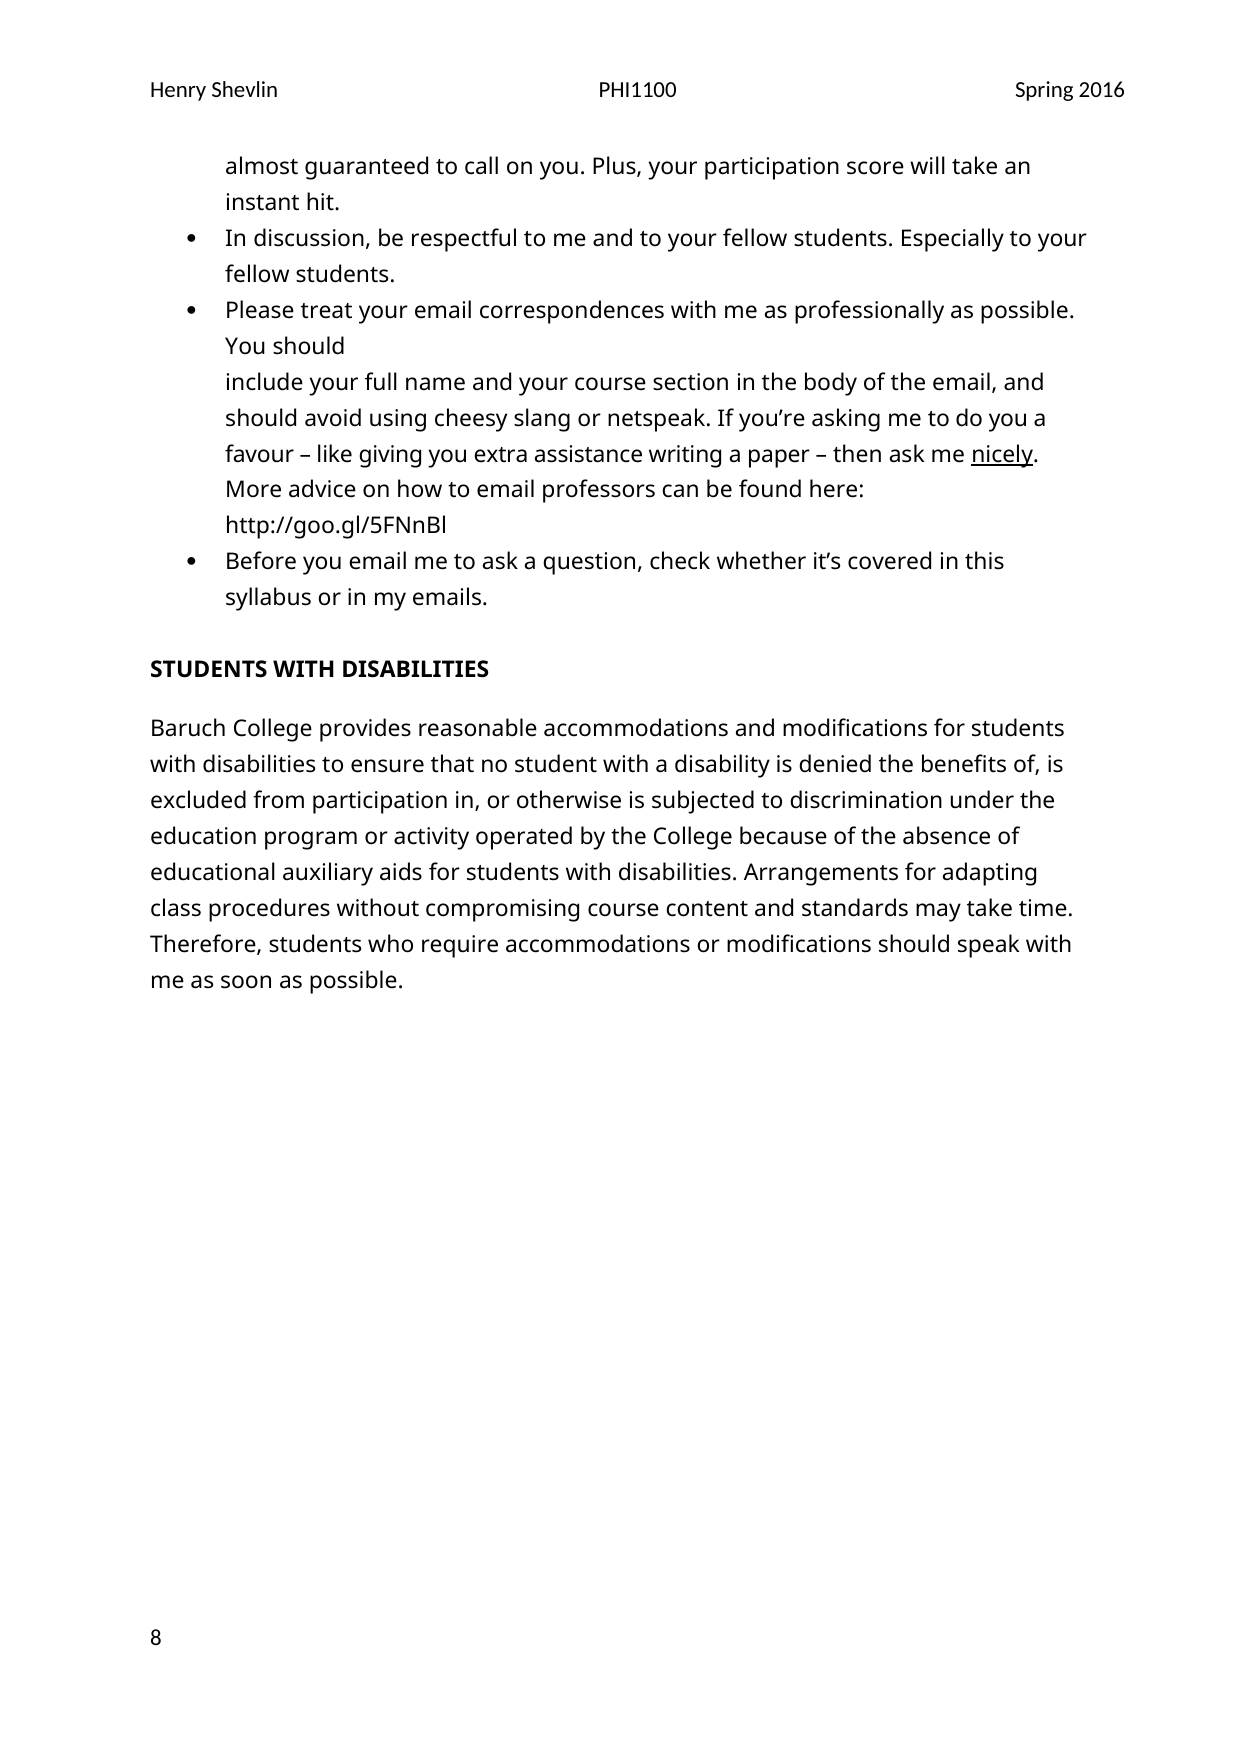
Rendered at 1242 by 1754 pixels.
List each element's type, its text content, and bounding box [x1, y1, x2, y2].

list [187, 150, 1094, 217]
list Before you email me to ask a question, check whether it’s covered in this syllabus or in my emails. [187, 545, 1054, 612]
list In discussion, be respectful to me and to your fellow students. Especially to your fellow students. [187, 222, 1094, 289]
text STUDENTS WITH DISABILITIES [150, 653, 1092, 712]
list Please treat your email correspondences with me as professionally as possible. You should [187, 294, 1094, 361]
text Baruch College provides reasonable accommodations and modifications for students with disabilities to ensure that no student with a disability is denied the benefits of, is excluded from participation in, or otherwise is subjected to discrimination under the education program or activity operated by the College because of the absence of educational auxiliary aids for students with disabilities. Arrangements for adapting class procedures without compromising course content and standards may take time. Therefore, students who require accommodations or modifications should speak with me as soon as possible. [150, 712, 1092, 995]
list include your full name and your course section in the body of the email, and should avoid using cheesy slang or netspeak. If you’re asking me to do you a favour – like giving you extra assistance writing a paper – then ask me nicely. More advice on how to email professors can be found here: http://goo.gl/5FNnBl [225, 366, 1054, 541]
